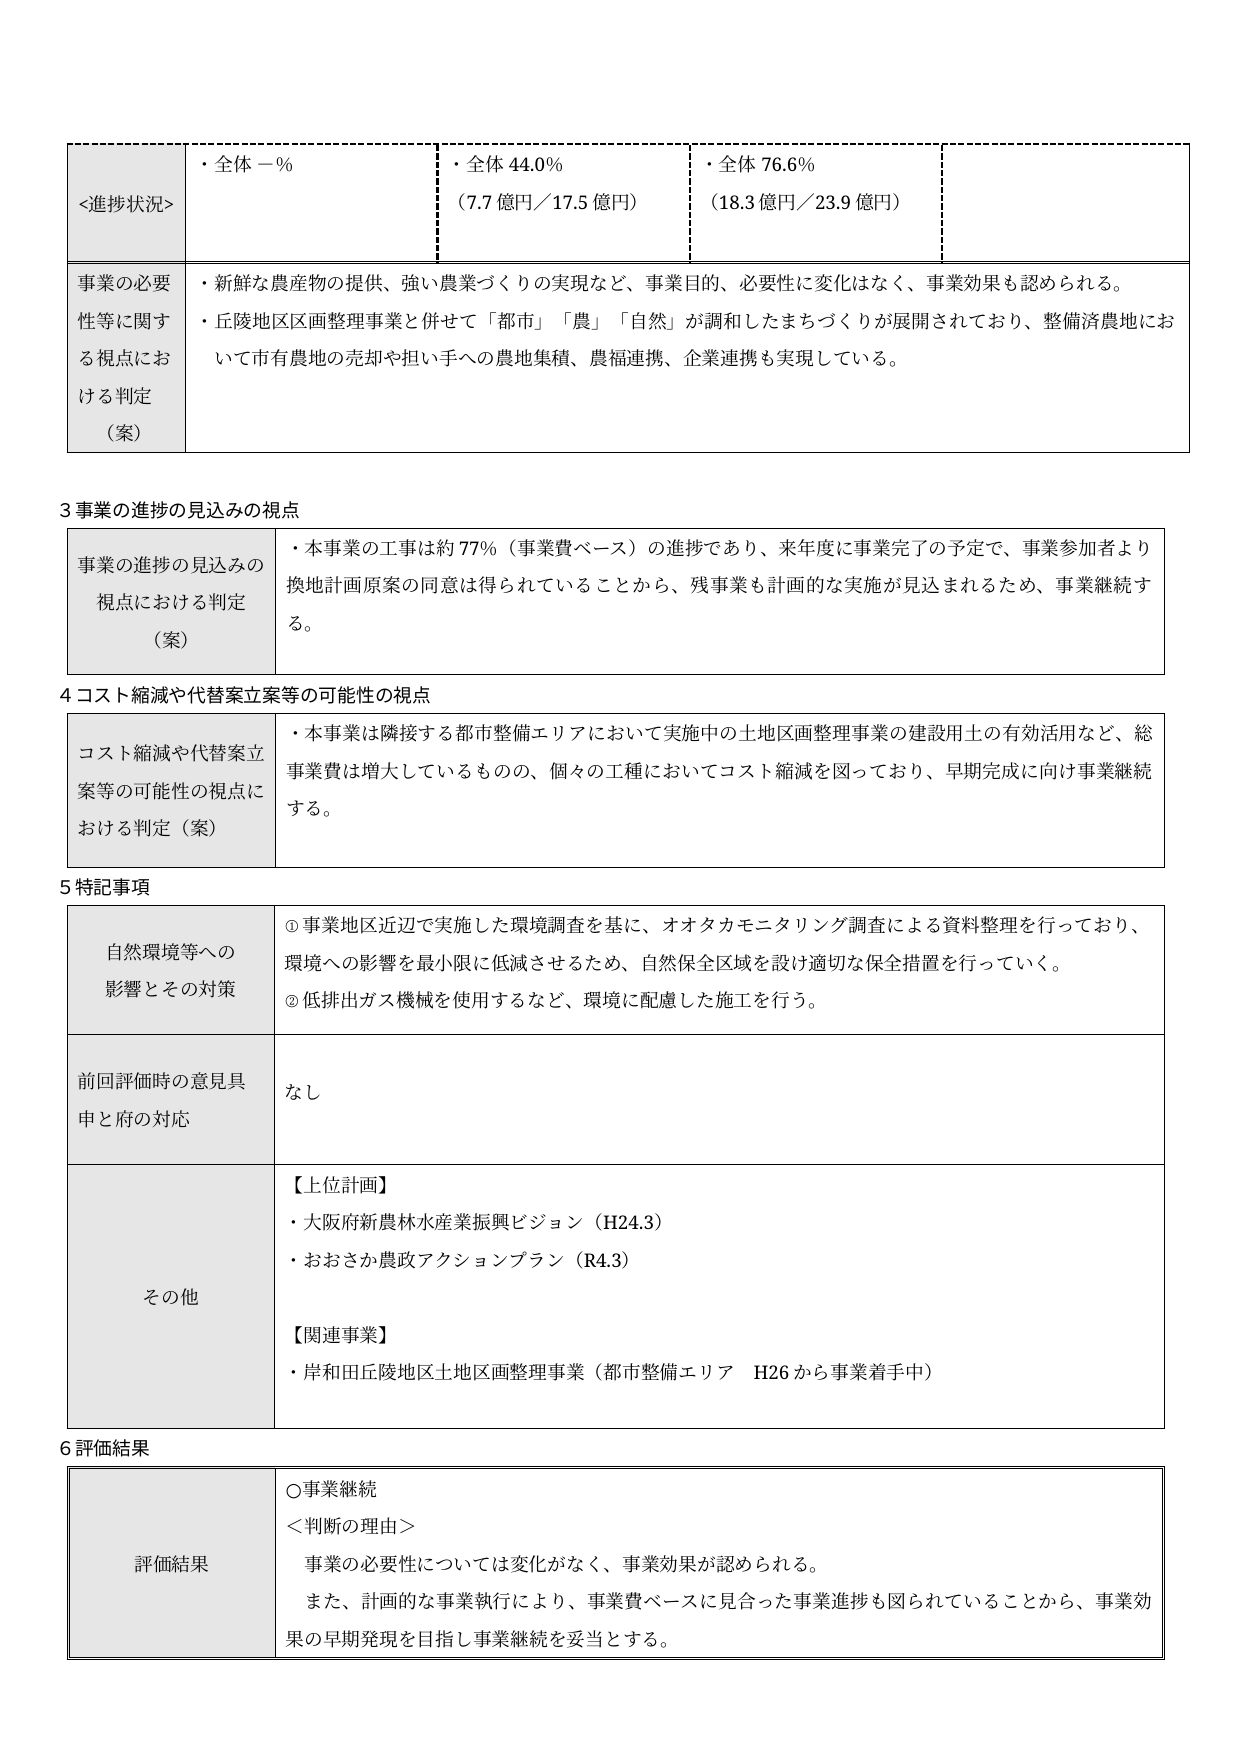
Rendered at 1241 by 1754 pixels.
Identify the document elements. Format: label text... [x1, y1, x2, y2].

table_cell なし [275, 1035, 1164, 1164]
table_cell 事業の必要性等に関する視点における判定 （案） [68, 264, 185, 452]
table_header ①事業地区近辺で実施した環境調査を基に、オオタカモニタリング調査による資料整理を行っており、環境への影響を最小限に低減させるため、自然保全区域を設け適切な保全措置を行っていく。 ②低排出ガス機械を使用するなど、環境に配慮した施工を行う。 [275, 906, 1164, 1034]
table_cell ・全体 －％ [186, 143, 437, 261]
table_cell ・新鮮な農産物の提供、強い農業づくりの実現など、事業目的、必要性に変化はなく、事業効果も認められる。 ・丘陵地区区画整理事業と併せて「都市」「農」「自然」が調和したまちづくりが展開されており、整備済農地において市有農地の売却や担い手への農地集積、農福連携、企業連携も実現している。 [186, 264, 1189, 452]
table_header 自然環境等への 影響とその対策 [68, 906, 274, 1034]
table_cell その他 [68, 1165, 274, 1428]
table_cell [942, 143, 1189, 261]
text ５特記事項 [56, 868, 1165, 905]
table_cell ・全体 76.6％ （18.3億円／23.9億円） [690, 143, 942, 261]
table_header 評価結果 [70, 1469, 275, 1657]
text ４コスト縮減や代替案立案等の可能性の視点 [56, 675, 1165, 713]
table_cell <進捗状況> [68, 143, 185, 261]
table_header コスト縮減や代替案立案等の可能性の視点における判定（案） [68, 714, 275, 867]
table_cell 【上位計画】 ・大阪府新農林水産業振興ビジョン（H24.3） ・おおさか農政アクションプラン（R4.3） 【関連事業】 ・岸和田丘陵地区土地区画整理事業（都市整備エリア H26から事業着手中） [275, 1165, 1164, 1428]
table_header ・本事業の工事は約77％（事業費ベース）の進捗であり、来年度に事業完了の予定で、事業参加者より換地計画原案の同意は得られていることから、残事業も計画的な実施が見込まれるため、事業継続する。 [276, 529, 1164, 674]
table_header ○事業継続 ＜判断の理由＞ 事業の必要性については変化がなく、事業効果が認められる。 また、計画的な事業執行により、事業費ベースに見合った事業進捗も図られていることから、事業効果の早期発現を目指し事業継続を妥当とする。 [276, 1469, 1162, 1657]
table_cell 前回評価時の意見具申と府の対応 [68, 1035, 274, 1164]
text ３事業の進捗の見込みの視点 [56, 490, 1165, 528]
table_header ・本事業は隣接する都市整備エリアにおいて実施中の土地区画整理事業の建設用土の有効活用など、総事業費は増大しているものの、個々の工種においてコスト縮減を図っており、早期完成に向け事業継続する。 [276, 714, 1164, 867]
text ６評価結果 [56, 1429, 1165, 1466]
table_header 事業の進捗の見込みの視点における判定（案） [68, 529, 275, 674]
table_cell ・全体 44.0％ （7.7億円／17.5億円） [438, 143, 689, 261]
